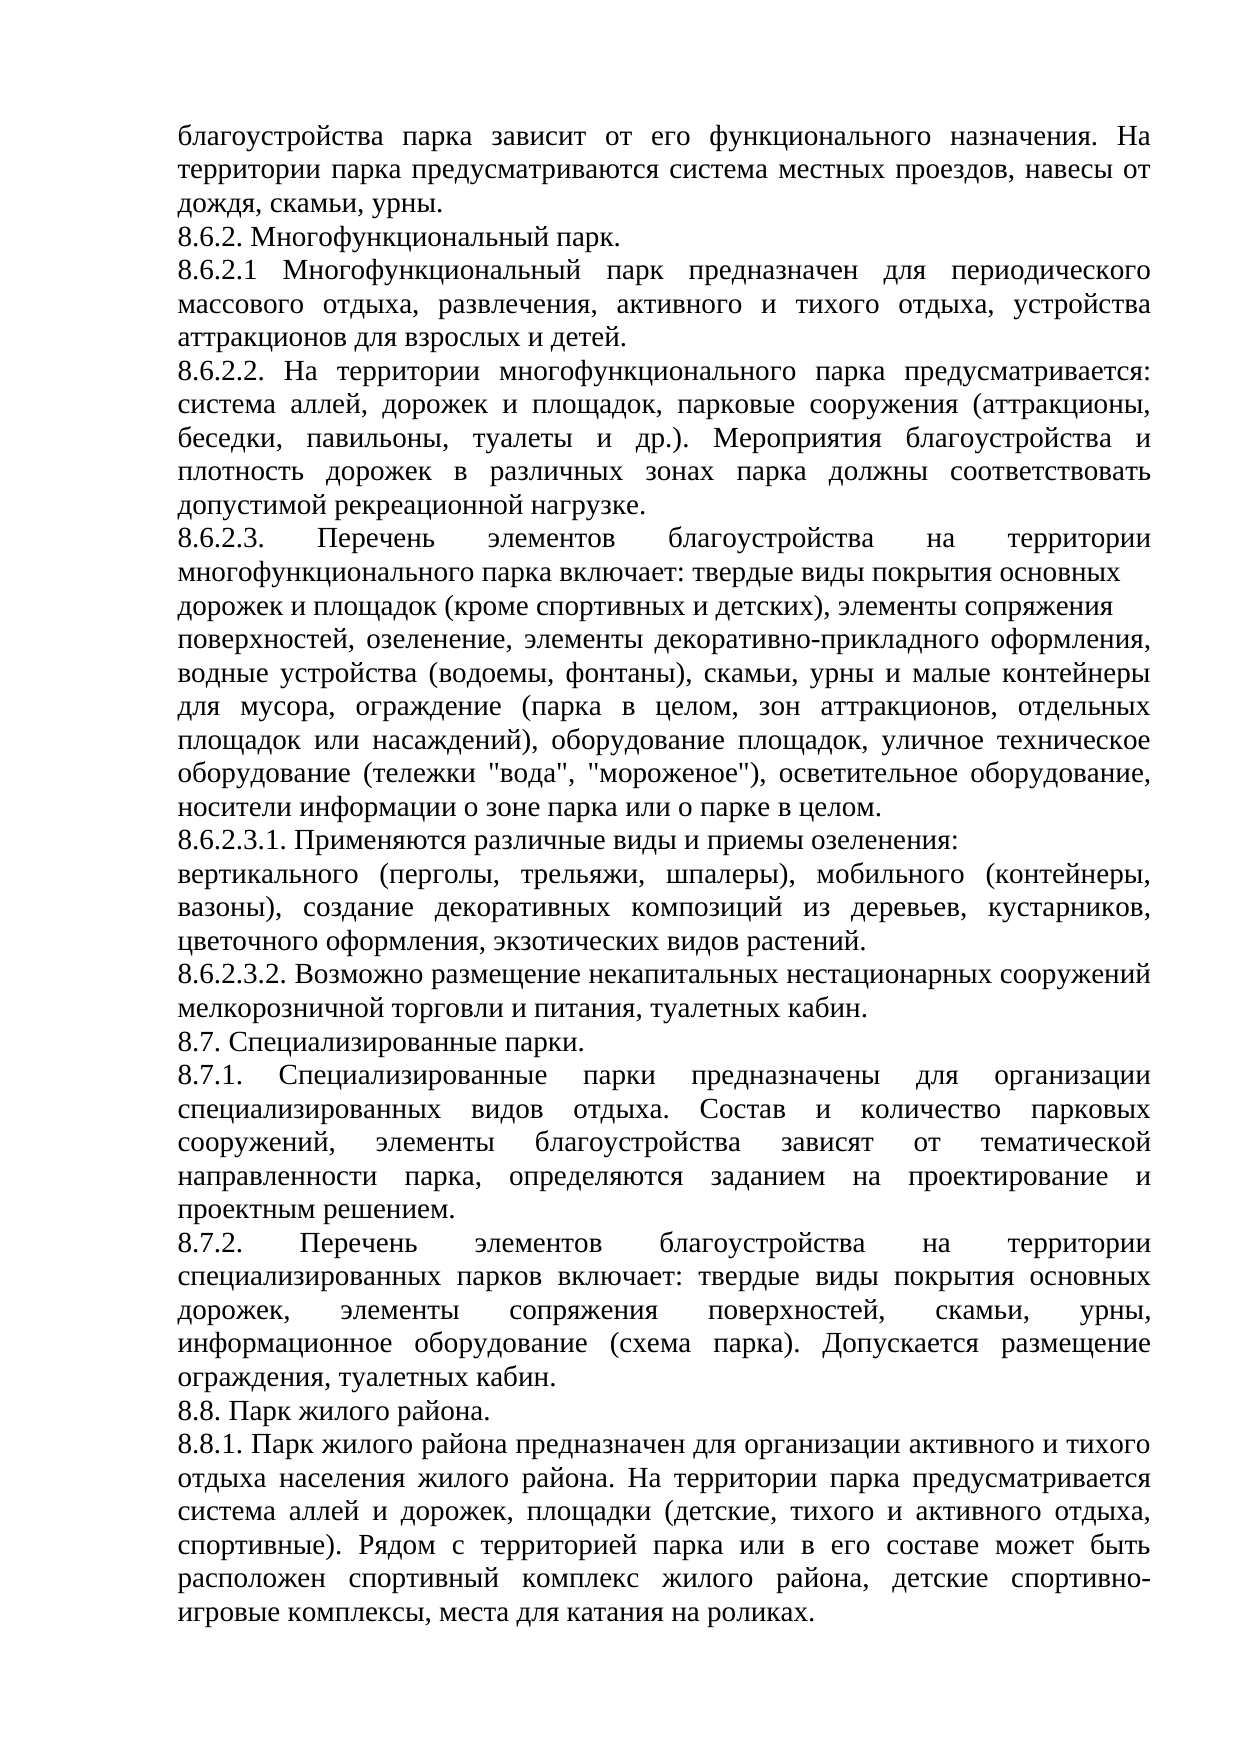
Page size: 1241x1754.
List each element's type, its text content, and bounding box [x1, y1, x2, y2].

text 8.7.1. Специализированные парки предназначены для организации специализированных видов отдыха. Состав и количество парковых сооружений, элементы благоустройства зависят от тематической направленности парка, определяются заданием на проектирование и проектным решением. [177, 1057, 1152, 1225]
text 8.7.2. Перечень элементов благоустройства на территории специализированных парков включает: твердые виды покрытия основных дорожек, элементы сопряжения поверхностей, скамьи, урны, информационное оборудование (схема парка). Допускается размещение ограждения, туалетных кабин. [177, 1225, 1152, 1393]
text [177, 118, 1152, 219]
text 8.8.1. Парк жилого района предназначен для организации активного и тихого отдыха населения жилого района. На территории парка предусматривается система аллей и дорожек, площадки (детские, тихого и активного отдыха, спортивные). Рядом с территорией парка или в его составе может быть расположен спортивный комплекс жилого района, детские спортивно-игровые комплексы, места для катания на роликах. [177, 1426, 1152, 1627]
text вертикального (перголы, трельяжи, шпалеры), мобильного (контейнеры, вазоны), создание декоративных композиций из деревьев, кустарников, цветочного оформления, экзотических видов растений. [177, 856, 1152, 957]
text 8.6.2.3. Перечень элементов благоустройства на территории многофункционального парка включает: твердые виды покрытия основных [177, 521, 1152, 588]
text 8.6.2.3.1. Применяются различные виды и приемы озеленения: [177, 822, 1152, 856]
text 8.7. Специализированные парки. [177, 1024, 1152, 1057]
text поверхностей, озеленение, элементы декоративно-прикладного оформления, водные устройства (водоемы, фонтаны), скамьи, урны и малые контейнеры для мусора, ограждение (парка в целом, зон аттракционов, отдельных площадок или насаждений), оборудование площадок, уличное техническое оборудование (тележки "вода", "мороженое"), осветительное оборудование, носители информации о зоне парка или о парке в целом. [177, 621, 1152, 822]
text 8.8. Парк жилого района. [177, 1393, 1152, 1426]
text 8.6.2.2. На территории многофункционального парка предусматривается: система аллей, дорожек и площадок, парковые сооружения (аттракционы, беседки, павильоны, туалеты и др.). Мероприятия благоустройства и плотность дорожек в различных зонах парка должны соответствовать допустимой рекреационной нагрузке. [177, 353, 1152, 521]
text дорожек и площадок (кроме спортивных и детских), элементы сопряжения [177, 588, 1152, 621]
text 8.6.2.1 Многофункциональный парк предназначен для периодического массового отдыха, развлечения, активного и тихого отдыха, устройства аттракционов для взрослых и детей. [177, 252, 1152, 353]
text 8.6.2. Многофункциональный парк. [177, 219, 1152, 252]
text 8.6.2.3.2. Возможно размещение некапитальных нестационарных сооружений мелкорозничной торговли и питания, туалетных кабин. [177, 957, 1152, 1024]
